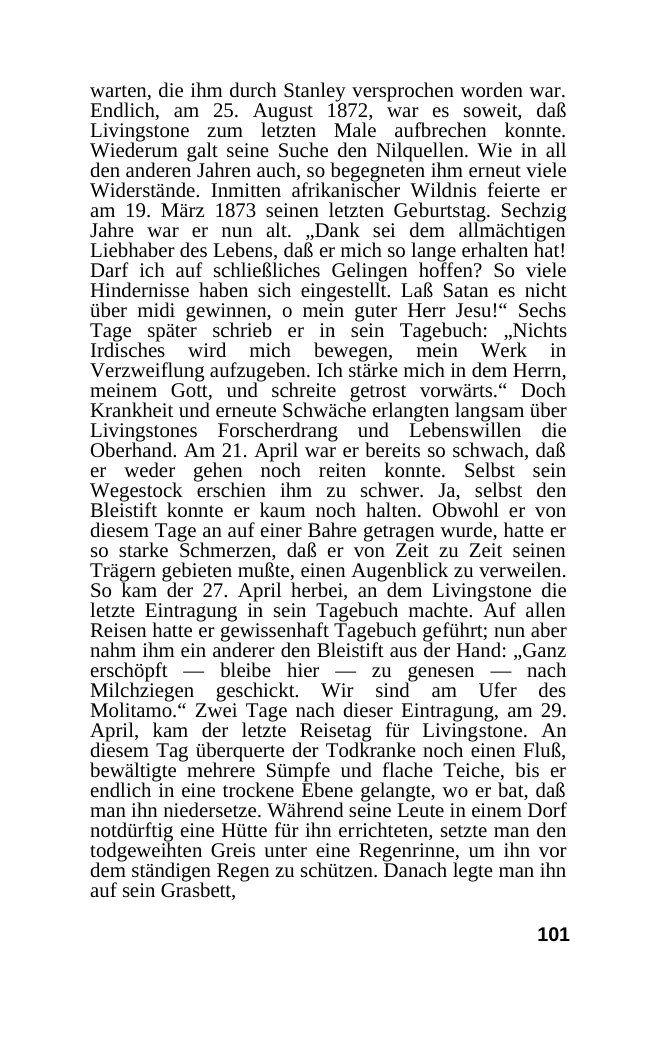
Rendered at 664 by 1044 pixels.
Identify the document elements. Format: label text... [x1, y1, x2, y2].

text 101 [537, 925, 570, 945]
text warten, die ihm durch Stanley versprochen worden war. Endlich, am 25. August 1872, war es soweit, daß Livingstone zum letzten Male aufbrechen konnte. Wiederum galt seine Suche den Nilquellen. Wie in all den anderen Jahren auch, so begegneten ihm erneut viele Widerstände. Inmitten afrikanischer Wildnis feierte er am 19. März 1873 seinen letzten Geburtstag. Sechzig Jahre war er nun alt. „Dank sei dem allmächtigen Liebhaber des Lebens, daß er mich so lange erhalten hat! Darf ich auf schließliches Gelingen hoffen? So viele Hindernisse haben sich eingestellt. Laß Satan es nicht über midi gewinnen, o mein guter Herr Jesu!“ Sechs Tage später schrieb er in sein Tagebuch: „Nichts Irdisches wird mich bewegen, mein Werk in Verzweiflung aufzugeben. Ich stärke mich in dem Herrn, meinem Gott, und schreite getrost vorwärts.“ Doch Krankheit und erneute Schwäche erlangten langsam über Livingstones Forscherdrang und Lebenswillen die Oberhand. Am 21. April war er bereits so schwach, daß er weder gehen noch reiten konnte. Selbst sein Wegestock erschien ihm zu schwer. Ja, selbst den Bleistift konnte er kaum noch halten. Obwohl er von diesem Tage an auf einer Bahre getragen wurde, hatte er so starke Schmerzen, daß er von Zeit zu Zeit seinen Trägern gebieten mußte, einen Augenblick zu verweilen. So kam der 27. April herbei, an dem Livingstone die letzte Eintragung in sein Tagebuch machte. Auf allen Reisen hatte er gewissenhaft Tagebuch geführt; nun aber nahm ihm ein anderer den Bleistift aus der Hand: „Ganz erschöpft — bleibe hier — zu genesen — nach Milchziegen geschickt. Wir sind am Ufer des Molitamo.“ Zwei Tage nach dieser Eintragung, am 29. April, kam der letzte Reisetag für Livingstone. An diesem Tag überquerte der Todkranke noch einen Fluß, bewältigte mehrere Sümpfe und flache Teiche, bis er endlich in eine trockene Ebene gelangte, wo er bat, daß man ihn niedersetze. Während seine Leute in einem Dorf notdürftig eine Hütte für ihn errichteten, setzte man den todgeweihten Greis unter eine Regenrinne, um ihn vor dem ständigen Regen zu schützen. Danach legte man ihn auf sein Grasbett, [90, 81, 567, 901]
